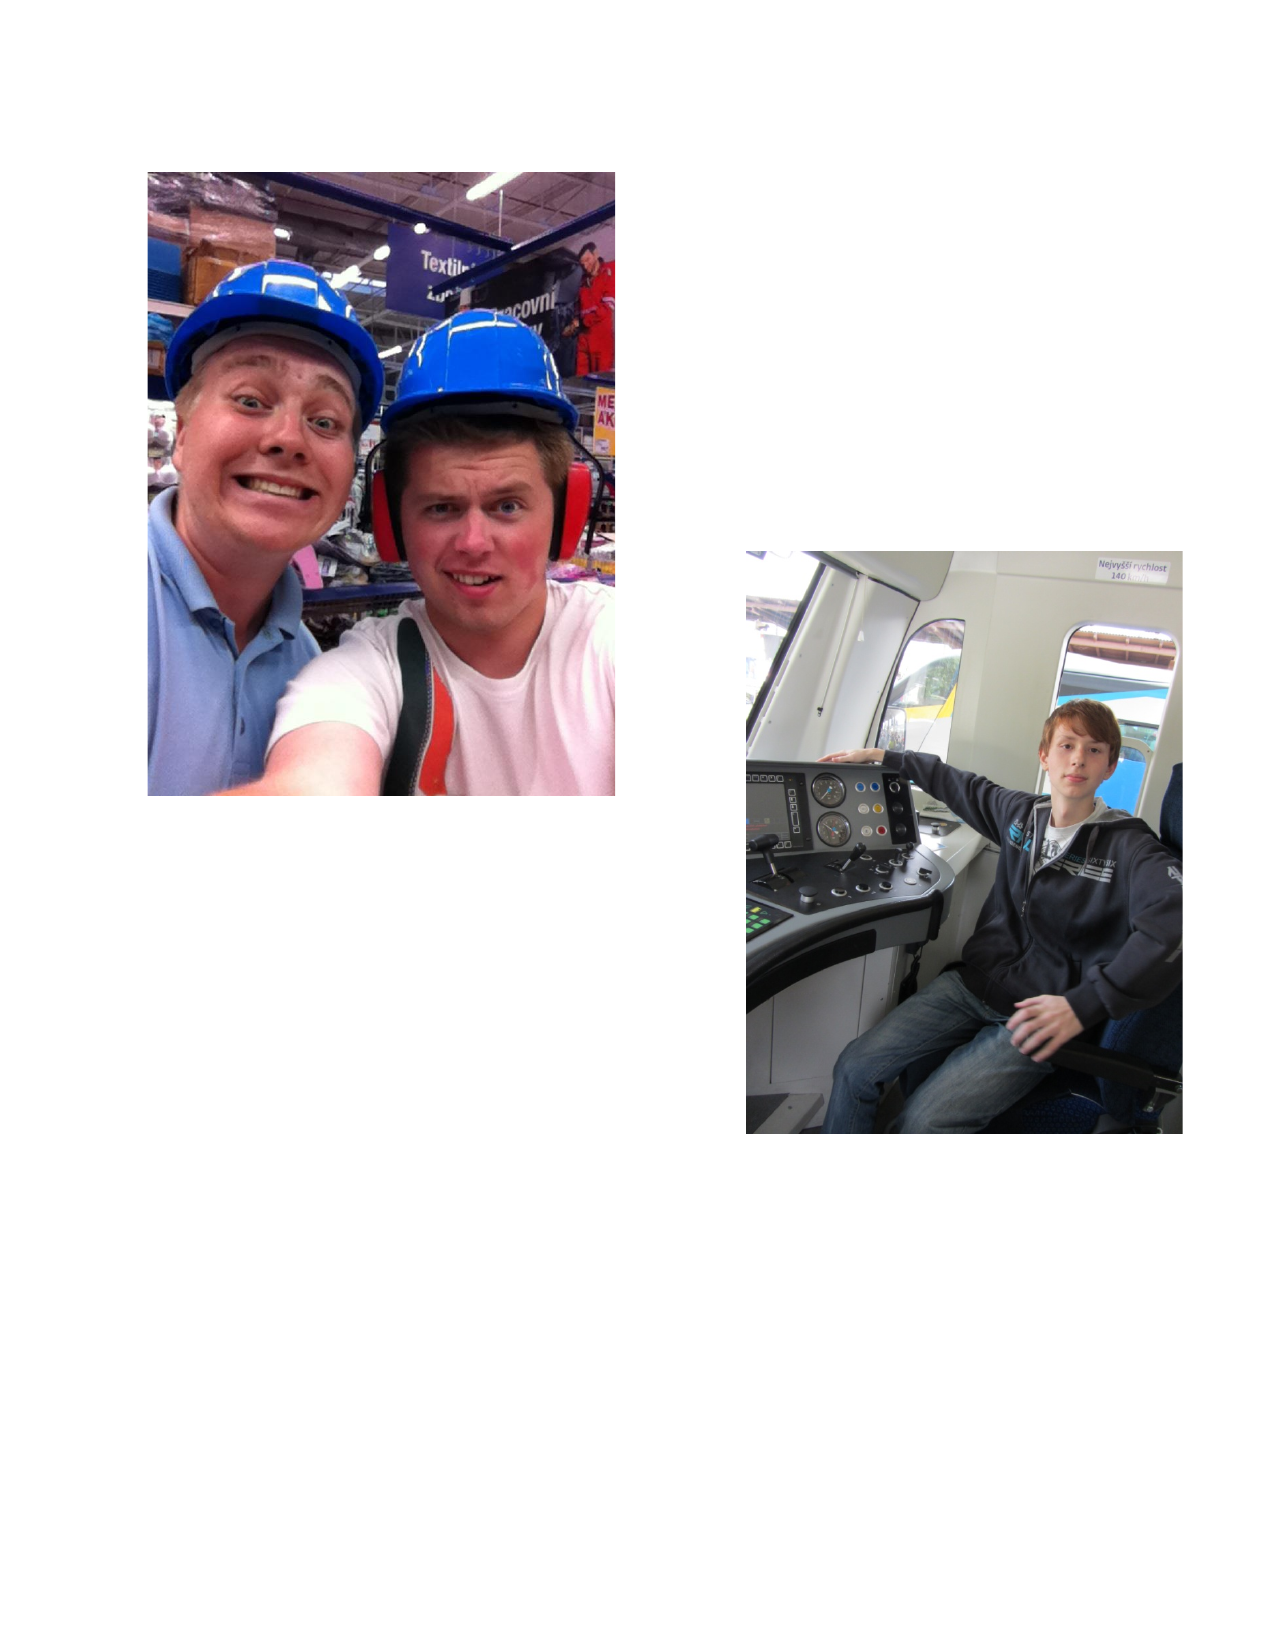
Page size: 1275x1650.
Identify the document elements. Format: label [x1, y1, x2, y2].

picture [147, 172, 616, 796]
picture [746, 551, 1183, 1134]
